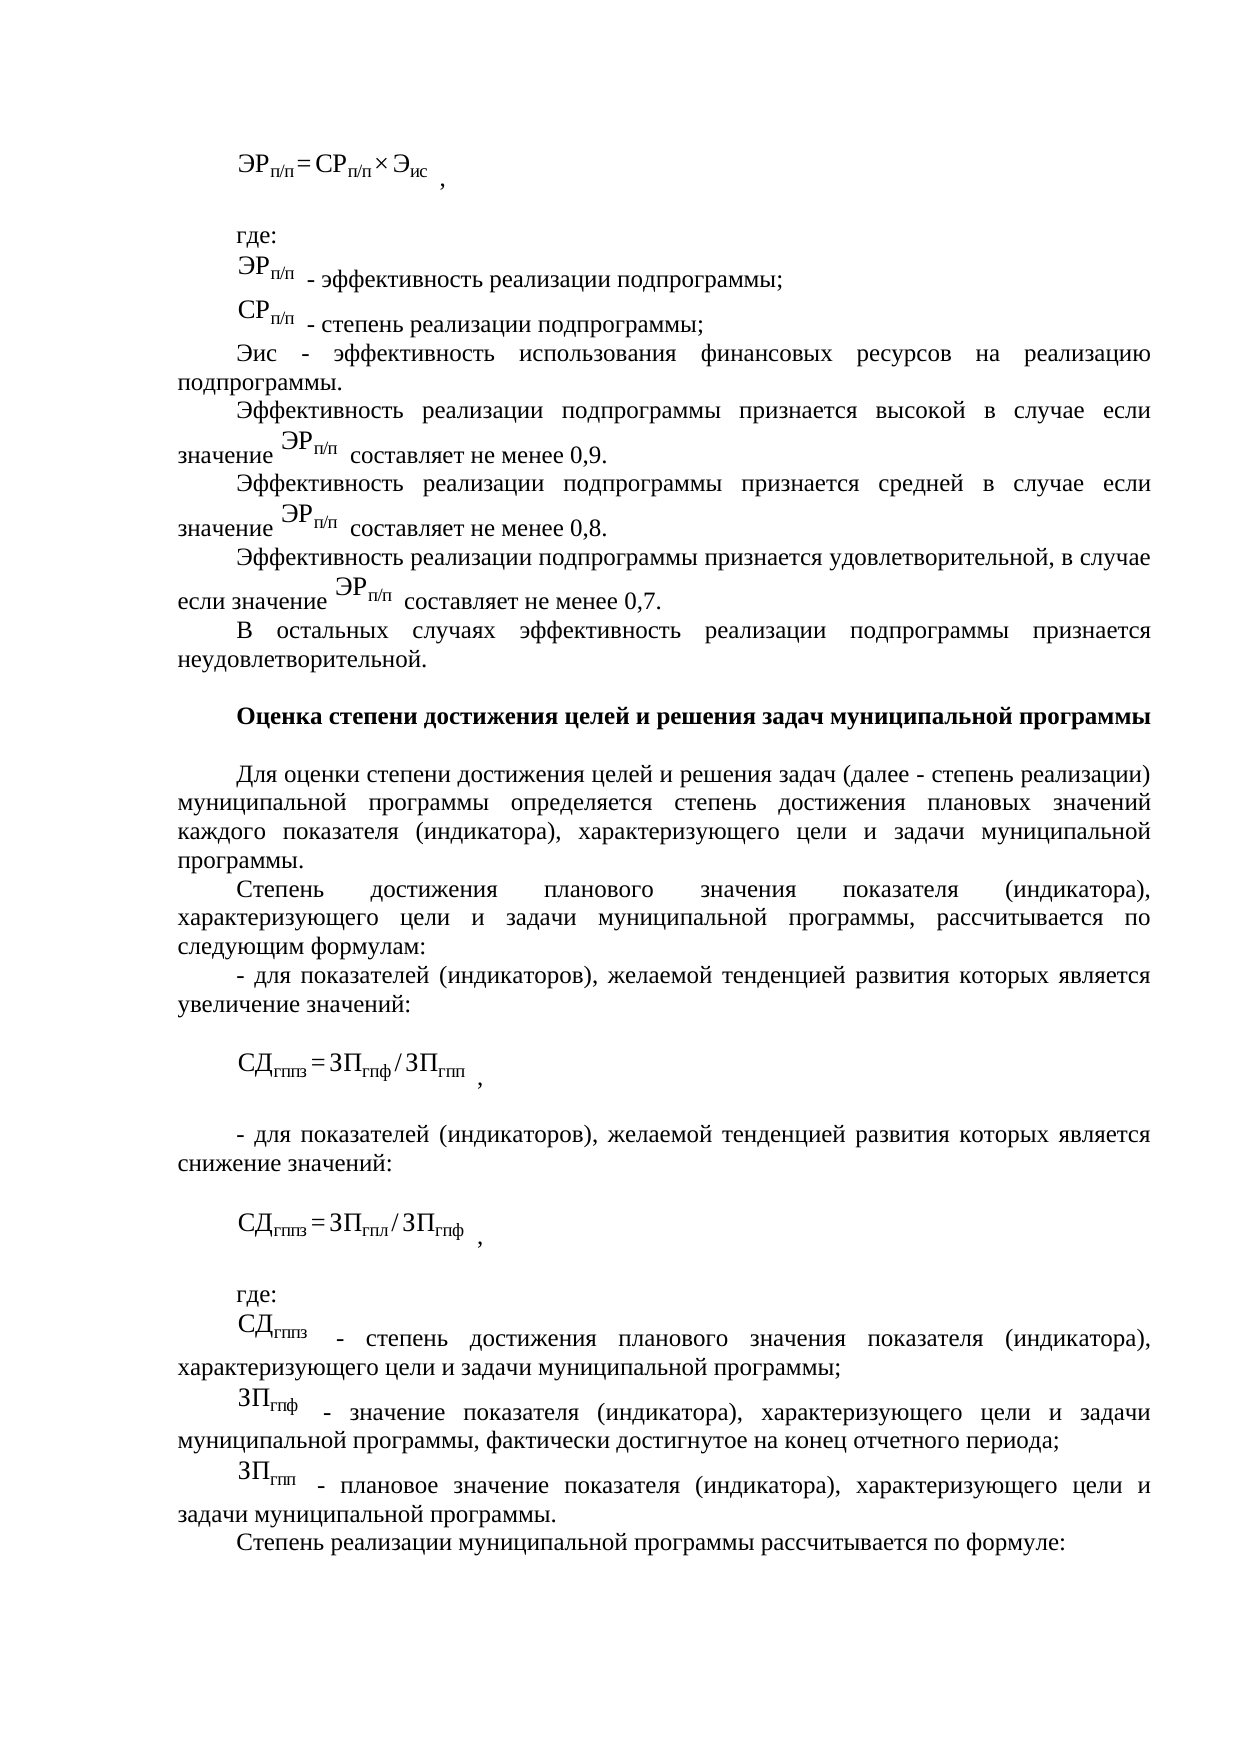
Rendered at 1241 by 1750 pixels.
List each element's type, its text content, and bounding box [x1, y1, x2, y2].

text Эффективность реализации подпрограммы признается средней в случае если значение составляет не менее 0,8. [177, 468, 1152, 542]
text - степень достижения планового значения показателя (индикатора), характеризующего цели и задачи муниципальной программы; [177, 1308, 1152, 1381]
text Эффективность реализации подпрограммы признается удовлетворительной, в случае если значение составляет не менее 0,7. [177, 542, 1152, 615]
text - степень реализации подпрограммы; [177, 293, 1152, 338]
text , [177, 1046, 1152, 1091]
text В остальных случаях эффективность реализации подпрограммы признается неудовлетворительной. [177, 615, 1152, 672]
text где: [177, 220, 1152, 249]
text - значение показателя (индикатора), характеризующего цели и задачи муниципальной программы, фактически достигнутое на конец отчетного периода; [177, 1381, 1152, 1454]
text Степень достижения планового значения показателя (индикатора), характеризующего цели и задачи муниципальной программы, рассчитывается по следующим формулам: [177, 874, 1152, 960]
text где: [177, 1279, 1152, 1308]
text Эффективность реализации подпрограммы признается высокой в случае если значение составляет не менее 0,9. [177, 395, 1152, 468]
text Степень реализации муниципальной программы рассчитывается по формуле: [177, 1527, 1152, 1556]
text - эффективность реализации подпрограммы; [177, 249, 1152, 293]
subtitle Оценка степени достижения целей и решения задач муниципальной программы [177, 701, 1152, 730]
text Эис - эффективность использования финансовых ресурсов на реализацию подпрограммы. [177, 338, 1152, 395]
text - для показателей (индикаторов), желаемой тенденцией развития которых является снижение значений: [177, 1119, 1152, 1177]
text , [177, 147, 1152, 191]
text - плановое значение показателя (индикатора), характеризующего цели и задачи муниципальной программы. [177, 1454, 1152, 1527]
text - для показателей (индикаторов), желаемой тенденцией развития которых является увеличение значений: [177, 960, 1152, 1017]
text Для оценки степени достижения целей и решения задач (далее - степень реализации) муниципальной программы определяется степень достижения плановых значений каждого показателя (индикатора), характеризующего цели и задачи муниципальной программы. [177, 759, 1152, 874]
text , [177, 1206, 1152, 1250]
